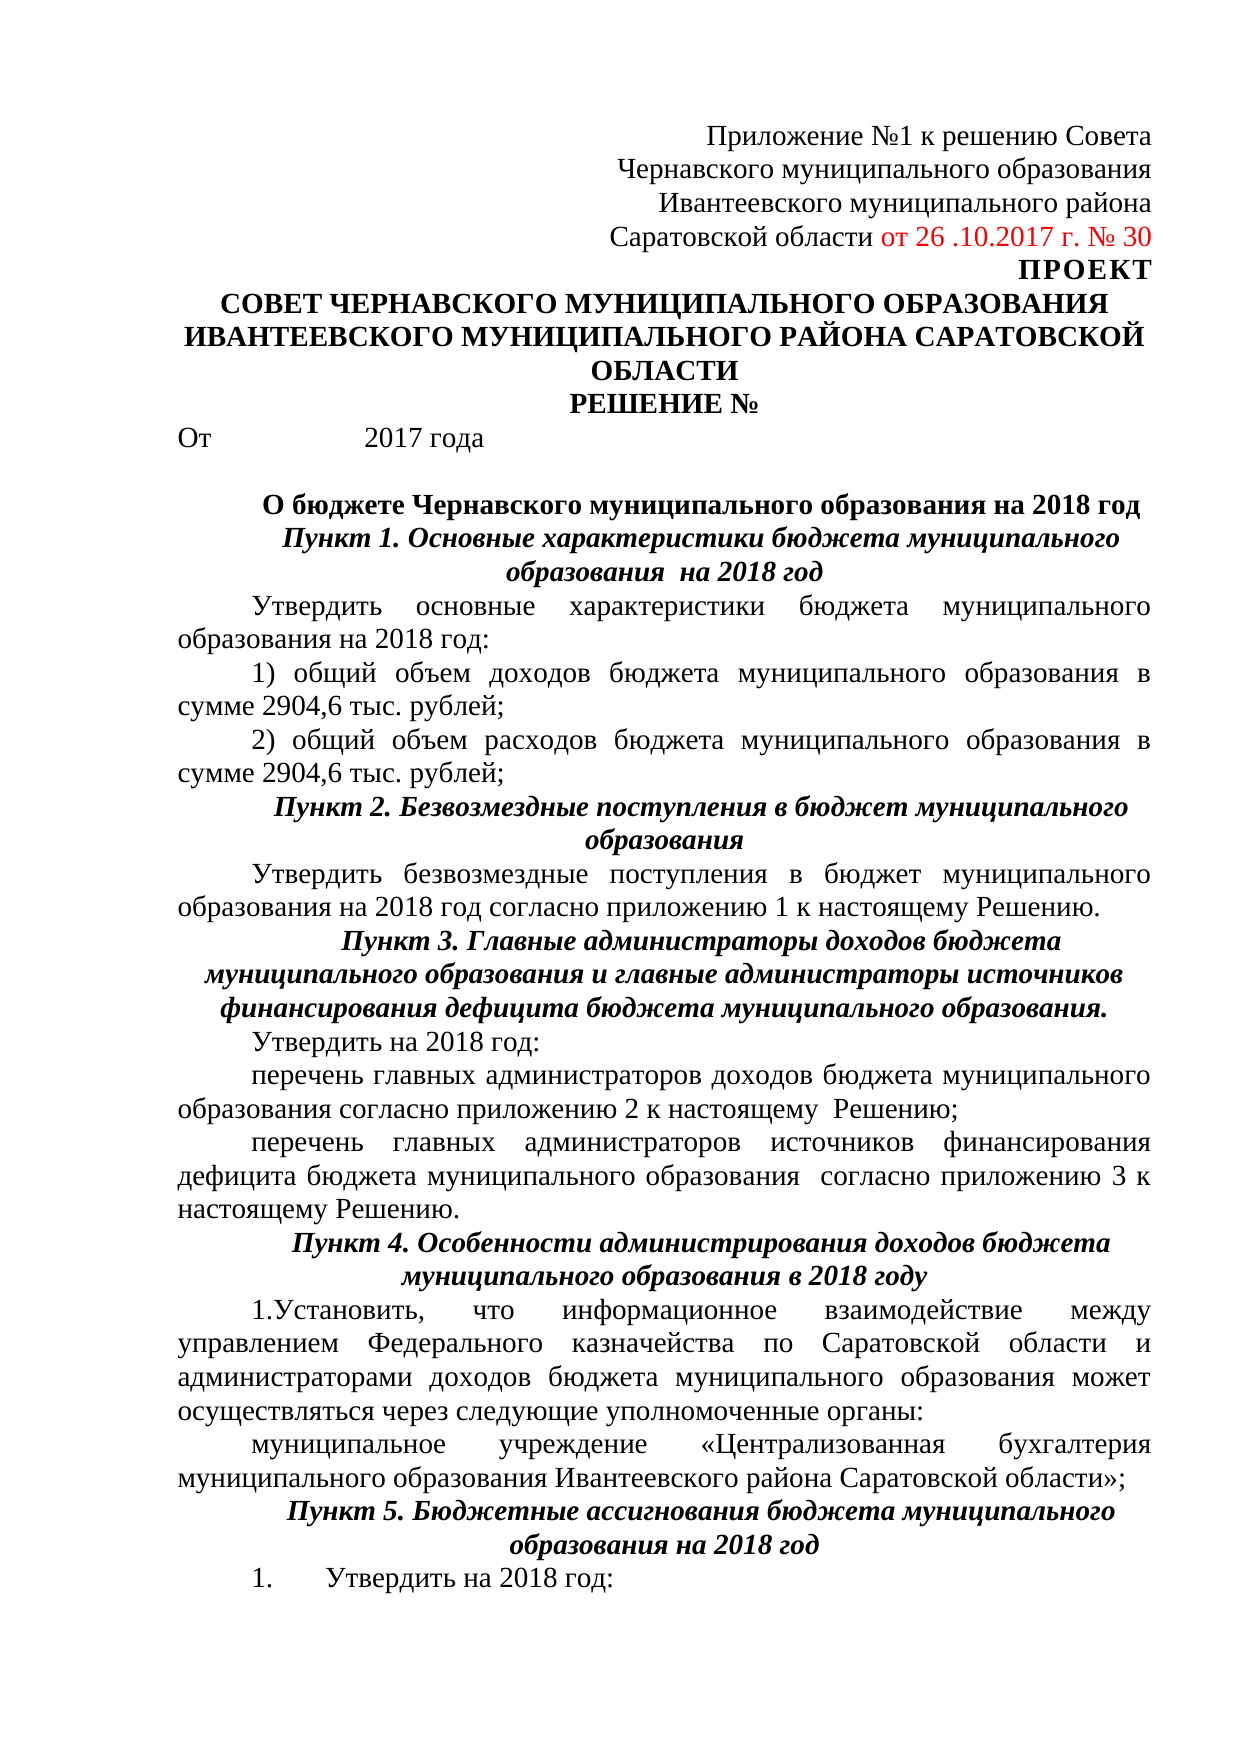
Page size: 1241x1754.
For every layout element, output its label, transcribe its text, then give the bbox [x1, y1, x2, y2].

text перечень главных администраторов источников финансирования дефицита бюджета муниципального образования согласно приложению 3 к настоящему Решению. [177, 1124, 1152, 1225]
text Утвердить на 2018 год: [177, 1024, 1152, 1057]
text ПРОЕКТ [177, 252, 1152, 286]
text Утвердить основные характеристики бюджета муниципального образования на 2018 год: [177, 588, 1152, 655]
text Пункт 5. Бюджетные ассигнования бюджета муниципального образования на 2018 год [177, 1493, 1152, 1560]
text Приложение №1 к решению Совета [177, 118, 1152, 152]
text Пункт 3. Главные администраторы доходов бюджета муниципального образования и главные администраторы источников финансирования дефицита бюджета муниципального образования. [177, 923, 1152, 1024]
text От 2017 года [177, 420, 1152, 453]
text СОВЕТ ЧЕРНАВСКОГО МУНИЦИПАЛЬНОГО ОБРАЗОВАНИЯ ИВАНТЕЕВСКОГО МУНИЦИПАЛЬНОГО РАЙОНА САРАТОВСКОЙ ОБЛАСТИ [177, 286, 1152, 386]
text Пункт 1. Основные характеристики бюджета муниципального образования на 2018 год [177, 521, 1152, 588]
text О бюджете Чернавского муниципального образования на 2018 год [177, 487, 1152, 521]
text РЕШЕНИЕ № [177, 386, 1152, 420]
text Саратовской области от 26 .10.2017 г. № 30 [177, 219, 1152, 252]
text Пункт 2. Безвозмездные поступления в бюджет муниципального образования [177, 789, 1152, 856]
text Чернавского муниципального образования [177, 152, 1152, 185]
text 1) общий объем доходов бюджета муниципального образования в сумме 2904,6 тыс. рублей; [177, 655, 1152, 722]
list Утвердить на 2018 год: [177, 1560, 1152, 1594]
text 2) общий объем расходов бюджета муниципального образования в сумме 2904,6 тыс. рублей; [177, 722, 1152, 789]
text 1.Установить, что информационное взаимодействие между управлением Федерального казначейства по Саратовской области и администраторами доходов бюджета муниципального образования может осуществляться через следующие уполномоченные органы: [177, 1292, 1152, 1426]
text Ивантеевского муниципального района [177, 185, 1152, 219]
text перечень главных администраторов доходов бюджета муниципального образования согласно приложению 2 к настоящему Решению; [177, 1057, 1152, 1124]
text Утвердить безвозмездные поступления в бюджет муниципального образования на 2018 год согласно приложению 1 к настоящему Решению. [177, 856, 1152, 923]
text Пункт 4. Особенности администрирования доходов бюджета муниципального образования в 2018 году [177, 1225, 1152, 1292]
text муниципальное учреждение «Централизованная бухгалтерия муниципального образования Ивантеевского района Саратовской области»; [177, 1426, 1152, 1493]
